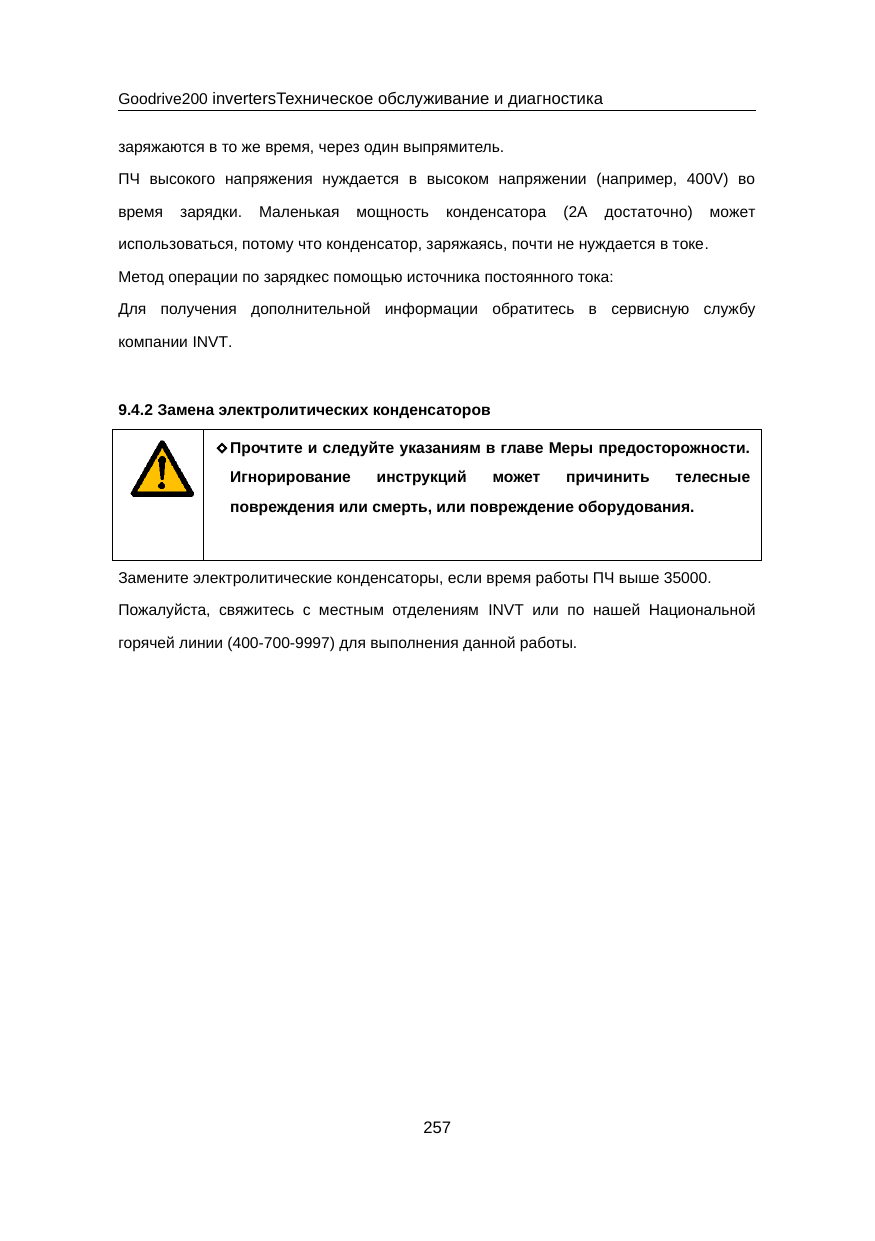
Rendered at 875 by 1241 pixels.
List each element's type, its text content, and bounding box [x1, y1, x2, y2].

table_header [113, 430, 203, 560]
text Метод операции по зарядкес помощью источника постоянного тока: [118, 260, 756, 293]
text Пожалуйста, свяжитесь с местным отделениям INVT или по нашей Национальной горячей линии (400-700-9997) для выполнения данной работы. [118, 594, 756, 659]
subtitle 9.4.2 Замена электролитических конденсаторов [118, 394, 756, 426]
text Для получения дополнительной информации обратитесь в сервисную службу компании INVT. [118, 293, 756, 358]
text Замените электролитические конденсаторы, если время работы ПЧ выше 35000. [118, 561, 756, 594]
text ПЧ высокого напряжения нуждается в высоком напряжении (например, 400V) во время зарядки. Маленькая мощность конденсатора (2A достаточно) может использоваться, потому что конденсатор, заряжаясь, почти не нуждается в токе. [118, 163, 756, 260]
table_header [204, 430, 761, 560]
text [118, 130, 756, 163]
picture [128, 438, 196, 499]
